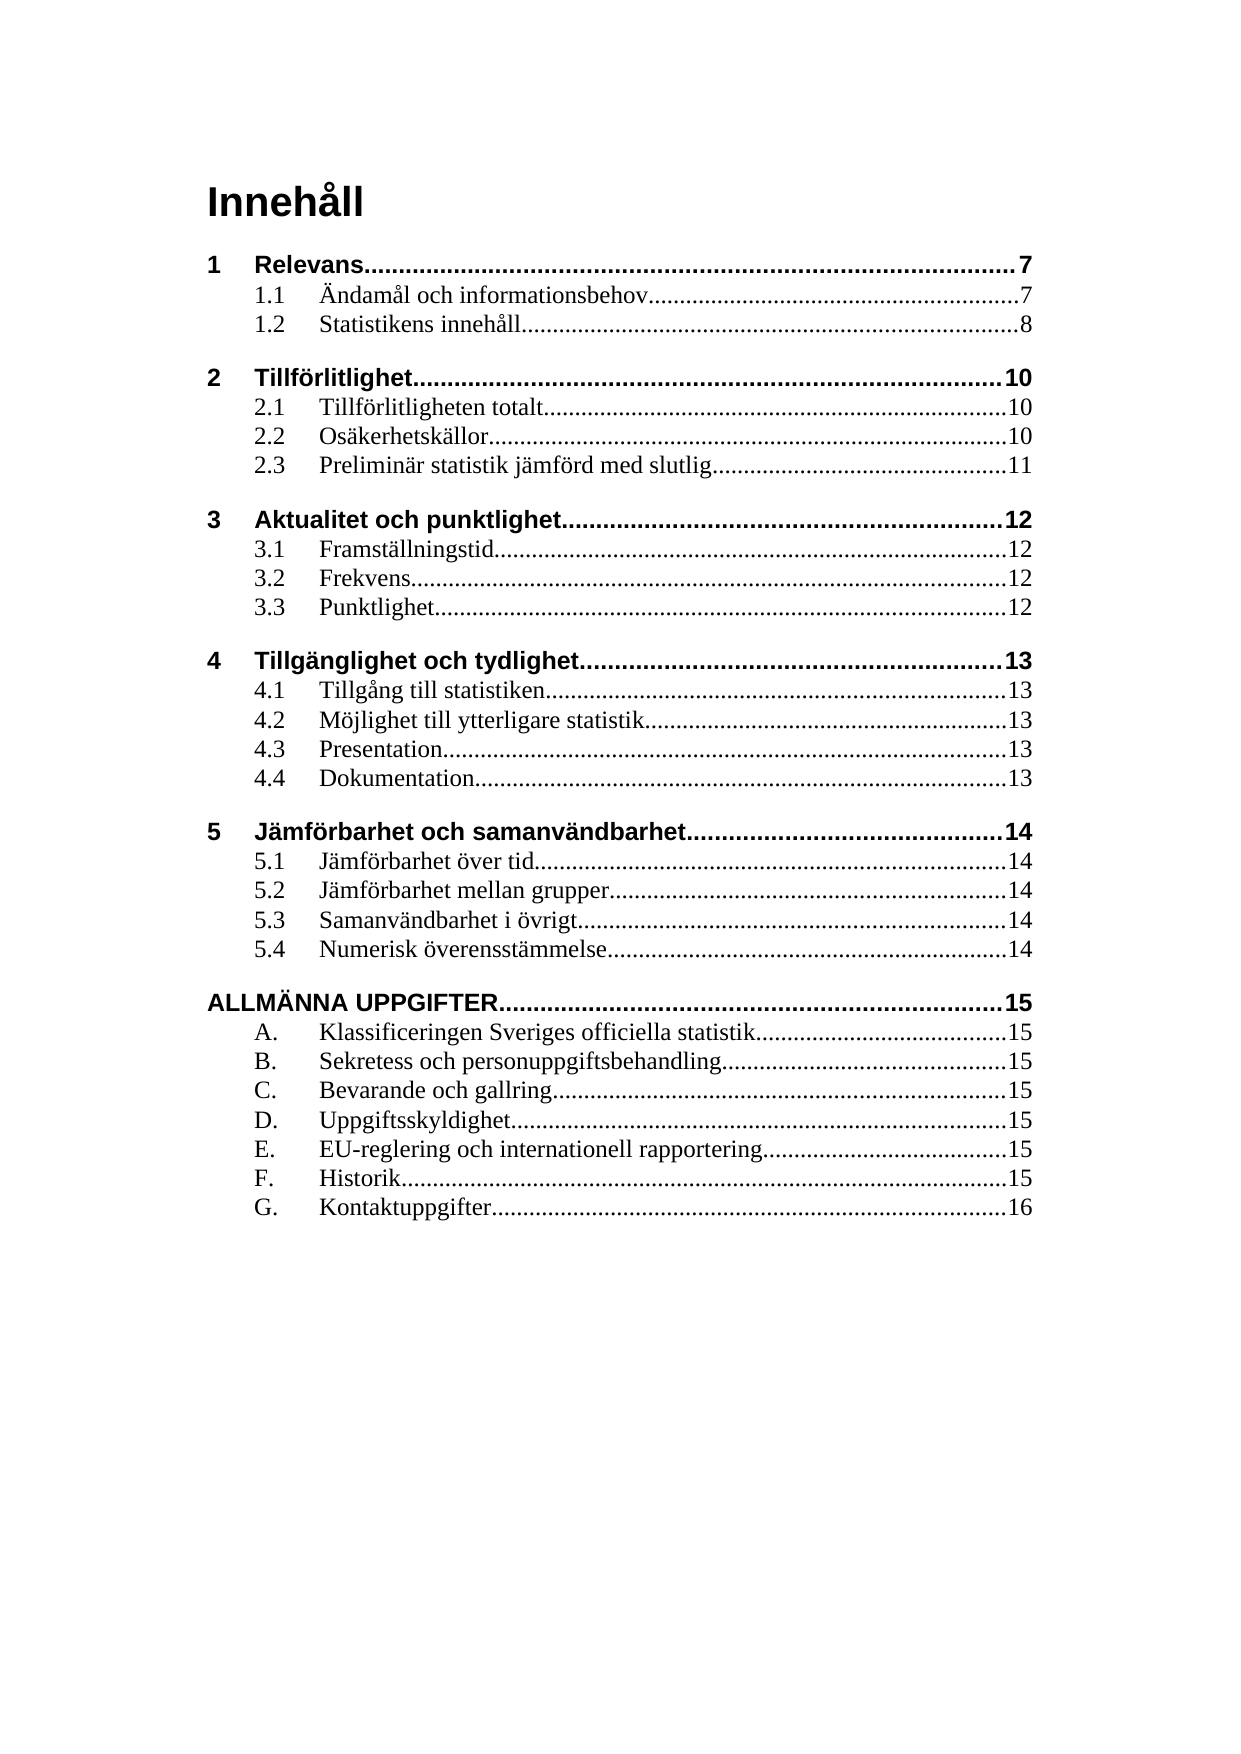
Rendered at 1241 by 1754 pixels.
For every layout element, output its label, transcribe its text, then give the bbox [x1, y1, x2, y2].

text 3.1 Framställningstid 12 [254, 533, 974, 563]
text 1 Relevans 7 [207, 250, 974, 279]
text E. EU-reglering och internationell rapportering 15 [254, 1133, 974, 1163]
text 5.2 Jämförbarhet mellan grupper 14 [254, 875, 974, 904]
text C. Bevarande och gallring 15 [254, 1075, 974, 1104]
text 3 Aktualitet och punktlighet 12 [207, 504, 974, 533]
text 5.3 Samanvändbarhet i övrigt 14 [254, 904, 974, 933]
text 5.4 Numerisk överensstämmelse 14 [254, 933, 974, 963]
text 3.3 Punktlighet 12 [254, 592, 974, 621]
text D. Uppgiftsskyldighet 15 [254, 1104, 974, 1133]
text 4 Tillgänglighet och tydlighet 13 [207, 646, 974, 675]
text F. Historik 15 [254, 1163, 974, 1192]
text 2.1 Tillförlitligheten totalt 10 [254, 392, 974, 421]
text Innehåll [207, 177, 1033, 225]
text 2 Tillförlitlighet 10 [207, 363, 974, 392]
text 2.2 Osäkerhetskällor 10 [254, 421, 974, 450]
text 5 Jämförbarhet och samanvändbarhet 14 [207, 817, 974, 846]
text B. Sekretess och personuppgiftsbehandling 15 [254, 1046, 974, 1075]
text 5.1 Jämförbarhet över tid 14 [254, 846, 974, 875]
text 4.4 Dokumentation 13 [254, 763, 974, 792]
text 4.3 Presentation 13 [254, 733, 974, 763]
text 1.1 Ändamål och informationsbehov 7 [254, 279, 974, 308]
text G. Kontaktuppgifter 16 [254, 1192, 974, 1221]
text 4.1 Tillgång till statistiken 13 [254, 675, 974, 704]
text 2.3 Preliminär statistik jämförd med slutlig 11 [254, 450, 974, 479]
text A. Klassificeringen Sveriges officiella statistik 15 [254, 1017, 974, 1046]
text 4.2 Möjlighet till ytterligare statistik 13 [254, 704, 974, 733]
text ALLMÄNNA UPPGIFTER 15 [207, 988, 974, 1017]
text 1.2 Statistikens innehåll 8 [254, 308, 974, 338]
text 3.2 Frekvens 12 [254, 563, 974, 592]
